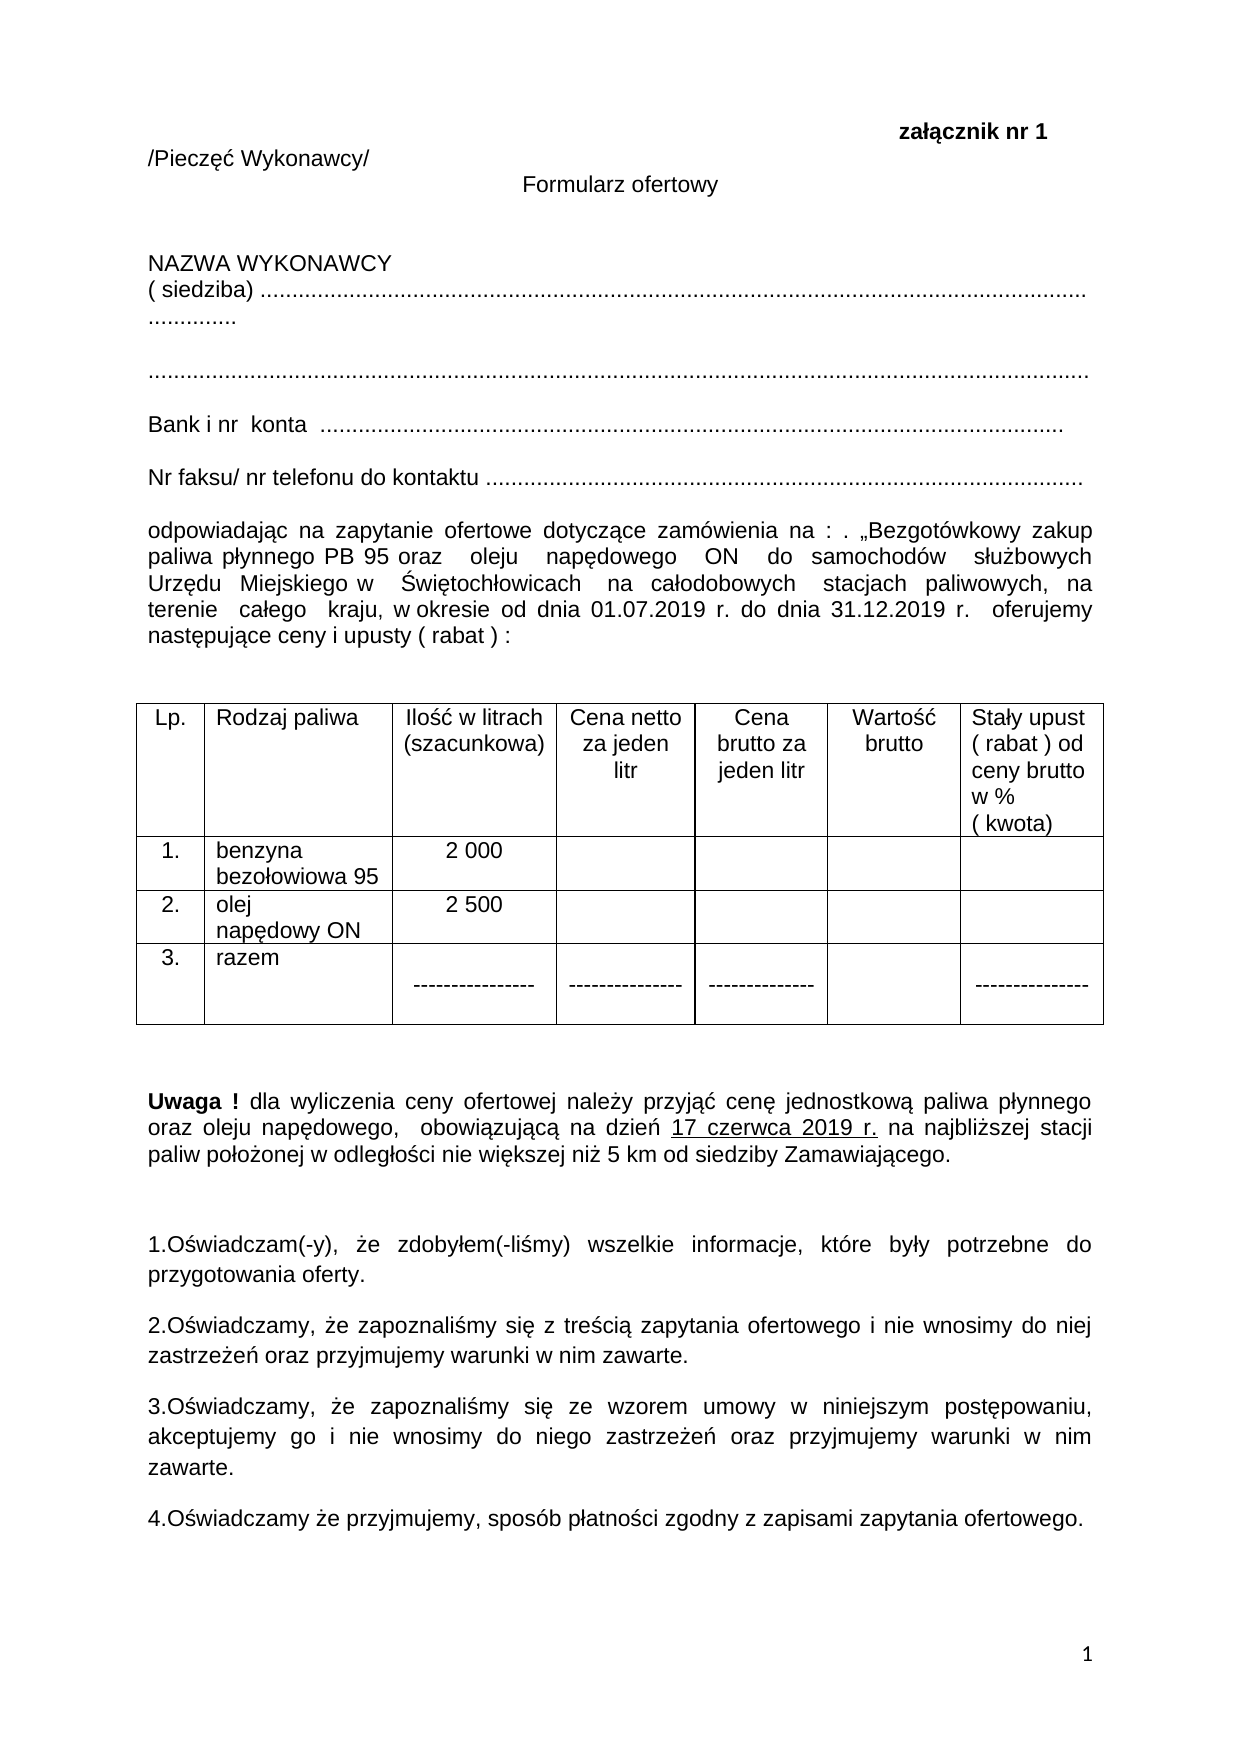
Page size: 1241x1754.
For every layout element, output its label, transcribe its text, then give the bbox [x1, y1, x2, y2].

table_cell [828, 837, 960, 889]
text 1.Oświadczam(-y), że zdobyłem(-liśmy) wszelkie informacje, które były potrzebne do przygotowania oferty. [148, 1231, 1093, 1287]
table_cell [557, 891, 694, 943]
text Bank i nr konta ..................................................................................................................... [148, 411, 1093, 438]
table_cell [696, 891, 827, 943]
text Formularz ofertowy [148, 171, 1093, 197]
table_cell -------------- [696, 944, 827, 1023]
table_cell ---------------- [393, 944, 556, 1023]
table_header Lp. [137, 704, 204, 836]
table_cell 2. [137, 891, 204, 943]
text Uwaga ! dla wyliczenia ceny ofertowej należy przyjąć cenę jednostkową paliwa płynnego oraz oleju napędowego, obowiązującą na dzień 17 czerwca 2019 r. na najbliższej stacji paliw położonej w odległości nie większej niż 5 km od siedziby Zamawiającego. [148, 1088, 1093, 1167]
table_header Stały upust ( rabat ) od ceny brutto w % ( kwota) [961, 704, 1103, 836]
table_cell 2 000 [393, 837, 556, 889]
text załącznik nr 1 [148, 118, 1093, 144]
table_cell [828, 944, 960, 1023]
table_cell olej napędowy ON [205, 891, 392, 943]
table_header Cena netto za jeden litr [557, 704, 694, 836]
table_cell --------------- [557, 944, 694, 1023]
text odpowiadając na zapytanie ofertowe dotyczące zamówienia na : . „Bezgotówkowy zakup paliwa płynnego PB 95 oraz oleju napędowego ON do samochodów służbowych Urzędu Miejskiego w Świętochłowicach na całodobowych stacjach paliwowych, na terenie całego kraju, w okresie od dnia 01.07.2019 r. do dnia 31.12.2019 r. oferujemy następujące ceny i upusty ( rabat ) : [148, 517, 1093, 649]
table_cell [696, 837, 827, 889]
table_cell 1. [137, 837, 204, 889]
text /Pieczęć Wykonawcy/ [148, 144, 1093, 171]
text 4.Oświadczamy że przyjmujemy, sposób płatności zgodny z zapisami zapytania ofertowego. [148, 1504, 1107, 1531]
table_cell benzyna bezołowiowa 95 [205, 837, 392, 889]
text NAZWA WYKONAWCY ( siedziba) ................................................................................................................................................ [148, 250, 1093, 357]
text .................................................................................................................................................... [148, 357, 1093, 411]
table_header Cena brutto za jeden litr [696, 704, 827, 836]
table_header Wartość brutto [828, 704, 960, 836]
table_header Rodzaj paliwa [205, 704, 392, 836]
table_cell 3. [137, 944, 204, 1023]
text Nr faksu/ nr telefonu do kontaktu .............................................................................................. [148, 464, 1093, 491]
table_cell [557, 837, 694, 889]
text 2.Oświadczamy, że zapoznaliśmy się z treścią zapytania ofertowego i nie wnosimy do niej zastrzeżeń oraz przyjmujemy warunki w nim zawarte. [148, 1312, 1093, 1368]
table_cell razem [205, 944, 392, 1023]
table_cell [828, 891, 960, 943]
table_cell [961, 837, 1103, 889]
table_cell [961, 891, 1103, 943]
table_cell 2 500 [393, 891, 556, 943]
table_cell --------------- [961, 944, 1103, 1023]
table_header Ilość w litrach (szacunkowa) [393, 704, 556, 836]
text 3.Oświadczamy, że zapoznaliśmy się ze wzorem umowy w niniejszym postępowaniu, akceptujemy go i nie wnosimy do niego zastrzeżeń oraz przyjmujemy warunki w nim zawarte. [148, 1393, 1093, 1480]
